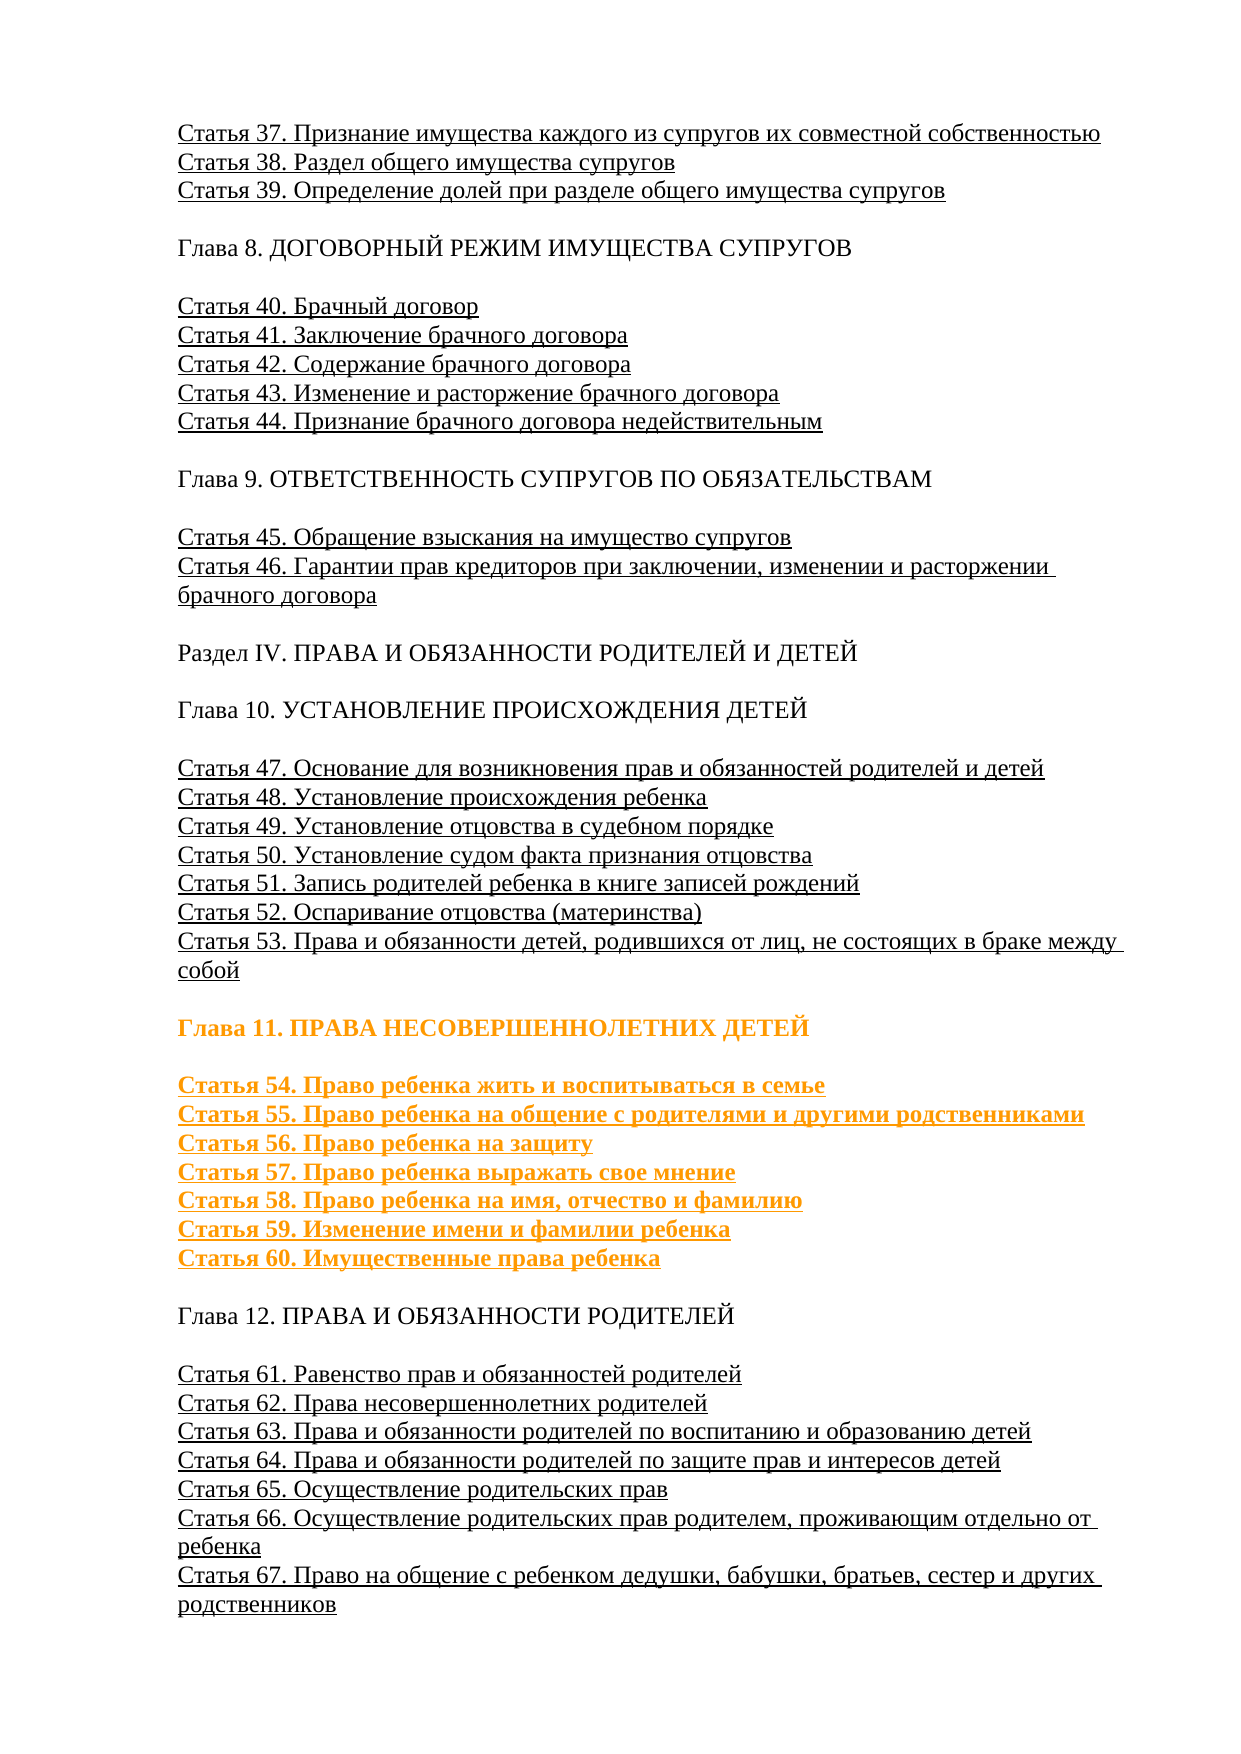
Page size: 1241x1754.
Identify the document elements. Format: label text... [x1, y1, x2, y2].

text Статья 45. Обращение взыскания на имущество супругов Статья 46. Гарантии прав кредиторов при заключении, изменении и расторжении брачного договора [177, 522, 1152, 608]
text Глава 10. УСТАНОВЛЕНИЕ ПРОИСХОЖДЕНИЯ ДЕТЕЙ [177, 696, 1152, 724]
text Статья 37. Признание имущества каждого из супругов их совместной собственностью Статья 38. Раздел общего имущества супругов Статья 39. Определение долей при разделе общего имущества супругов [177, 118, 1152, 204]
text Статья 54. Право ребенка жить и воспитываться в семье Статья 55. Право ребенка на общение с родителями и другими родственниками Статья 56. Право ребенка на защиту Статья 57. Право ребенка выражать свое мнение Статья 58. Право ребенка на имя, отчество и фамилию Статья 59. Изменение имени и фамилии ребенка Статья 60. Имущественные права ребенка [177, 1071, 1152, 1272]
text Глава 12. ПРАВА И ОБЯЗАННОСТИ РОДИТЕЛЕЙ [177, 1301, 1152, 1330]
text Глава 11. ПРАВА НЕСОВЕРШЕННОЛЕТНИХ ДЕТЕЙ [177, 1013, 1152, 1041]
text Раздел IV. ПРАВА И ОБЯЗАННОСТИ РОДИТЕЛЕЙ И ДЕТЕЙ [177, 638, 1152, 666]
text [177, 1359, 1152, 1618]
text Глава 8. ДОГОВОРНЫЙ РЕЖИМ ИМУЩЕСТВА СУПРУГОВ [177, 233, 1152, 262]
text Статья 47. Основание для возникновения прав и обязанностей родителей и детей Статья 48. Установление происхождения ребенка Статья 49. Установление отцовства в судебном порядке Статья 50. Установление судом факта признания отцовства Статья 51. Запись родителей ребенка в книге записей рождений Статья 52. Оспаривание отцовства (материнства) Статья 53. Права и обязанности детей, родившихся от лиц, не состоящих в браке между собой [177, 753, 1152, 983]
text Статья 40. Брачный договор Статья 41. Заключение брачного договора Статья 42. Содержание брачного договора Статья 43. Изменение и расторжение брачного договора Статья 44. Признание брачного договора недействительным [177, 291, 1152, 435]
text Глава 9. ОТВЕТСТВЕННОСТЬ СУПРУГОВ ПО ОБЯЗАТЕЛЬСТВАМ [177, 464, 1152, 493]
